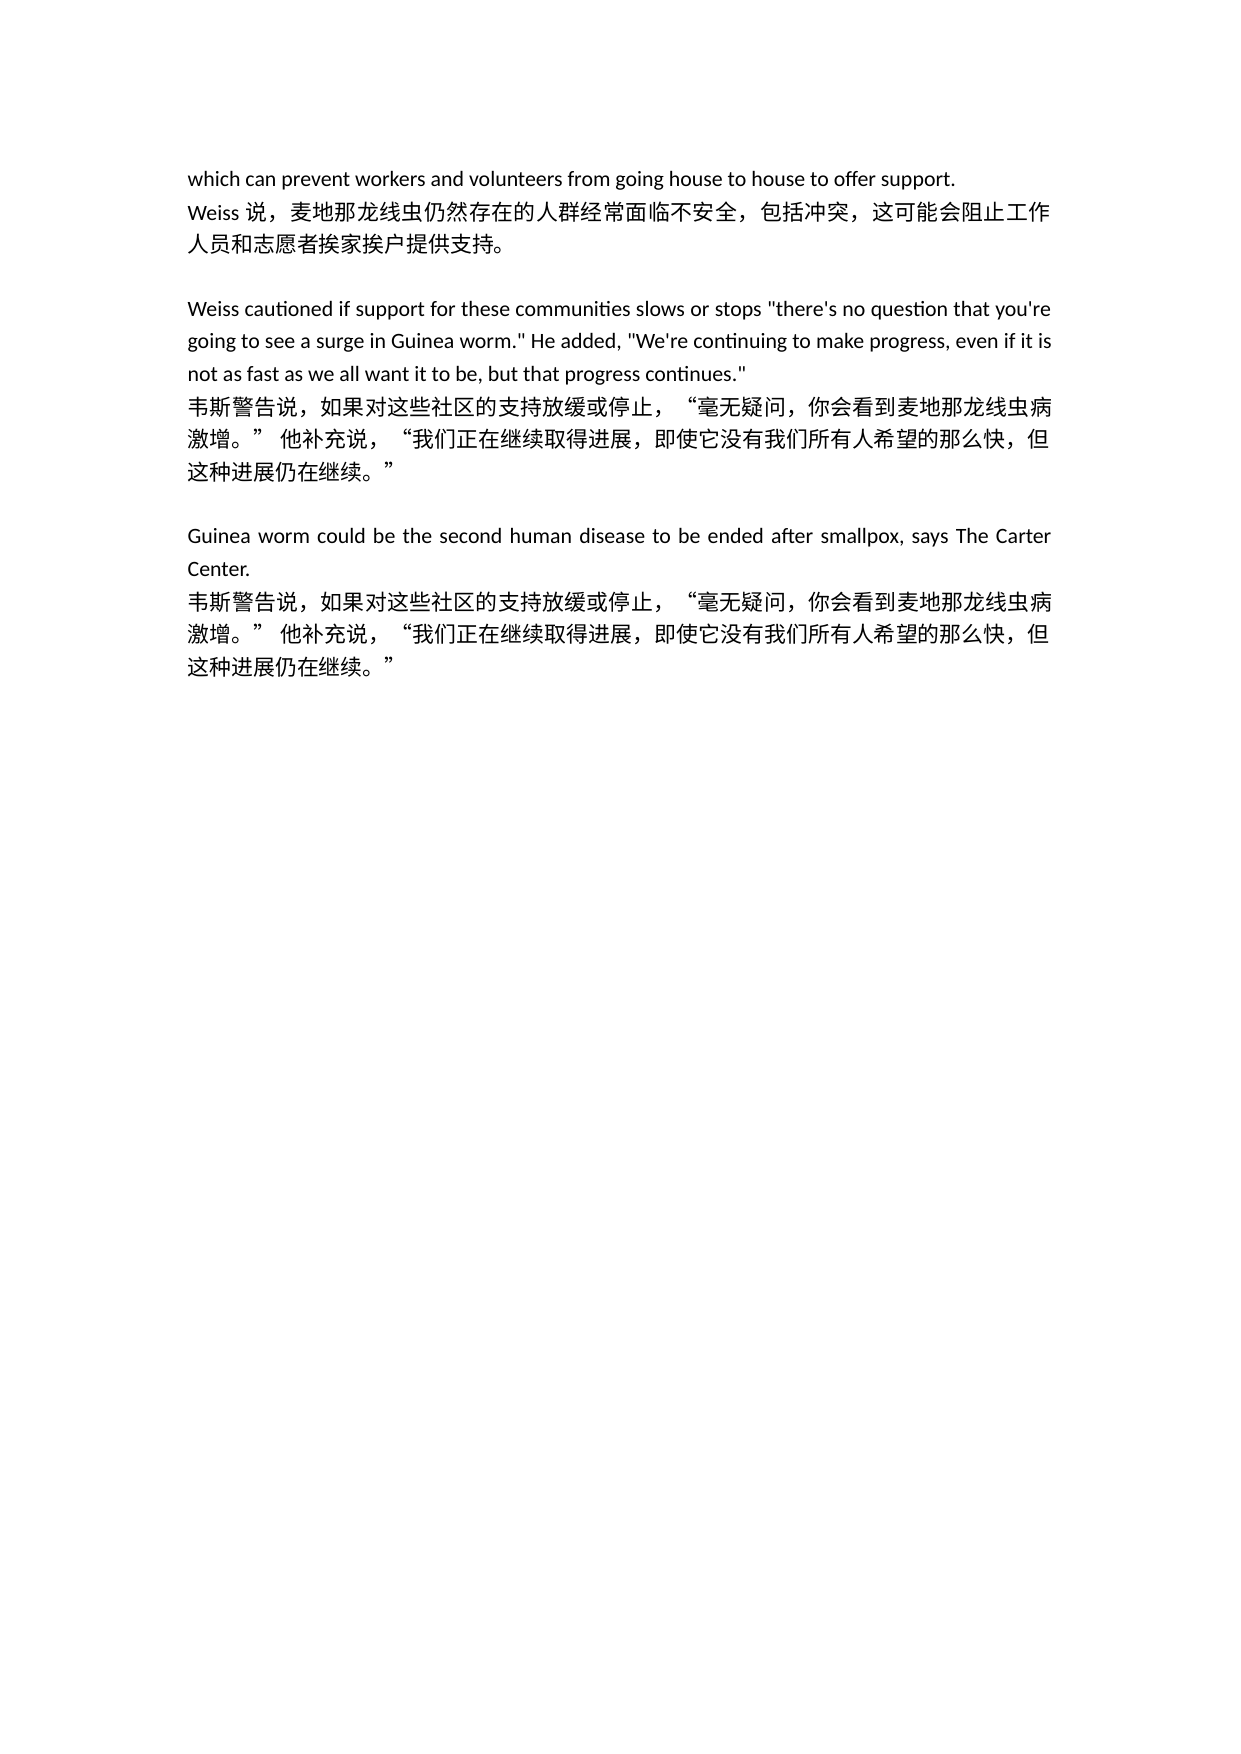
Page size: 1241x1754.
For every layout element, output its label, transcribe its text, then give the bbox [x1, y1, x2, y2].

text Weiss cautioned if support for these communities slows or stops "there's no question that you're going to see a surge in Guinea worm." He added, "We're continuing to make progress, even if it is not as fast as we all want it to be, but that progress continues." [187, 292, 1053, 389]
text Weiss 说，麦地那龙线虫仍然存在的人群经常面临不安全，包括冲突，这可能会阻止工作人员和志愿者挨家挨户提供支持。 [187, 194, 1053, 259]
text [187, 162, 1053, 194]
text 韦斯警告说，如果对这些社区的支持放缓或停止，“毫无疑问，你会看到麦地那龙线虫病激增。” 他补充说，“我们正在继续取得进展，即使它没有我们所有人希望的那么快，但这种进展仍在继续。” [187, 584, 1053, 682]
text 韦斯警告说，如果对这些社区的支持放缓或停止，“毫无疑问，你会看到麦地那龙线虫病激增。” 他补充说，“我们正在继续取得进展，即使它没有我们所有人希望的那么快，但这种进展仍在继续。” [187, 389, 1053, 487]
text Guinea worm could be the second human disease to be ended after smallpox, says The Carter Center. [187, 519, 1053, 584]
